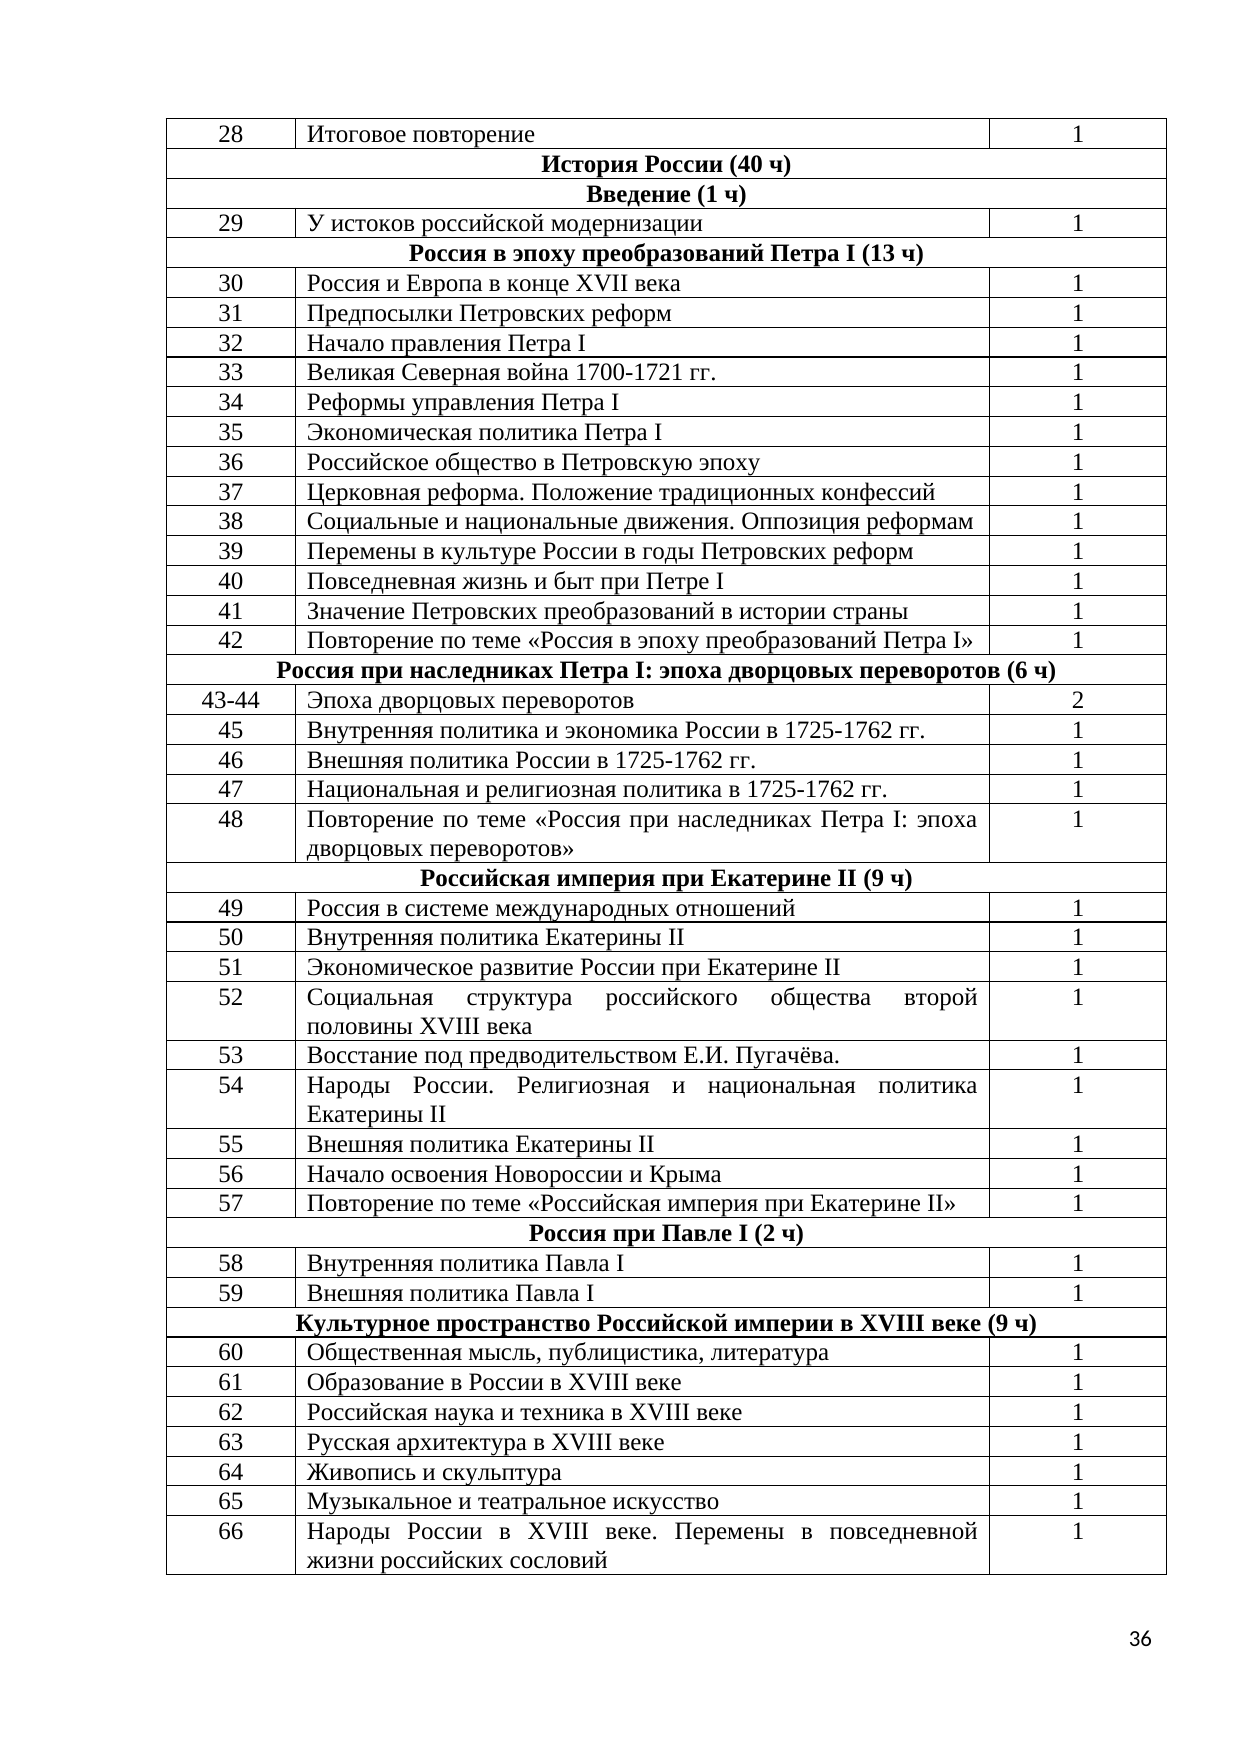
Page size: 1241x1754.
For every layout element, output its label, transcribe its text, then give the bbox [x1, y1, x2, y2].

table_cell 46 [167, 745, 295, 773]
table_cell Эпоха дворцовых переворотов [296, 685, 989, 714]
table_cell 1 [990, 952, 1166, 981]
table_cell 60 [167, 1338, 295, 1366]
table_cell Повторение по теме «Россия при наследниках Петра I: эпоха дворцовых переворотов» [296, 804, 989, 862]
table_cell 1 [990, 804, 1166, 862]
table_cell 1 [990, 596, 1166, 624]
table_cell 58 [167, 1248, 295, 1277]
table_cell История России (40 ч) [167, 149, 1166, 178]
table_cell 1 [990, 506, 1166, 535]
table_cell 39 [167, 536, 295, 565]
table_cell У истоков российской модернизации [296, 209, 989, 237]
table_cell 31 [167, 298, 295, 327]
table_cell 1 [990, 1278, 1166, 1307]
table_cell 1 [990, 775, 1166, 803]
table_cell 63 [167, 1427, 295, 1456]
table_cell Музыкальное и театральное искусство [296, 1486, 989, 1515]
table_cell 42 [167, 626, 295, 654]
table_cell Восстание под предводительством Е.И. Пугачёва. [296, 1041, 989, 1069]
table_cell 53 [167, 1041, 295, 1069]
table_cell 61 [167, 1367, 295, 1396]
table_cell 43-44 [167, 685, 295, 714]
table_cell 1 [990, 1338, 1166, 1366]
table_cell 49 [167, 893, 295, 921]
table_cell 29 [167, 209, 295, 237]
table_cell 1 [990, 209, 1166, 237]
table_cell 1 [990, 1457, 1166, 1485]
table_cell Социальная структура российского общества второй половины XVIII века [296, 982, 989, 1039]
table_cell 40 [167, 566, 295, 595]
table_cell 54 [167, 1070, 295, 1128]
table_cell 62 [167, 1397, 295, 1426]
table_cell 56 [167, 1159, 295, 1187]
table_cell Внешняя политика Екатерины II [296, 1129, 989, 1158]
table_cell 66 [167, 1516, 295, 1574]
table_cell 38 [167, 506, 295, 535]
table_cell Российское общество в Петровскую эпоху [296, 447, 989, 476]
table_cell Экономическая политика Петра I [296, 417, 989, 446]
table_cell Экономическое развитие России при Екатерине II [296, 952, 989, 981]
table_cell 57 [167, 1189, 295, 1217]
table_cell 1 [990, 477, 1166, 505]
table_cell 1 [990, 1248, 1166, 1277]
table_cell 33 [167, 358, 295, 386]
table_cell 1 [990, 893, 1166, 921]
table_cell Внутренняя политика и экономика России в 1725-1762 гг. [296, 715, 989, 744]
table_cell Внешняя политика России в 1725-1762 гг. [296, 745, 989, 773]
table_cell 1 [990, 745, 1166, 773]
table_cell 28 [167, 119, 295, 148]
table_cell 1 [990, 417, 1166, 446]
table_cell 2 [990, 685, 1166, 714]
table_cell 1 [990, 1129, 1166, 1158]
table_cell 36 [167, 447, 295, 476]
table_cell Россия и Европа в конце XVII века [296, 268, 989, 297]
table_cell 1 [990, 1367, 1166, 1396]
table_cell Россия при Павле I (2 ч) [167, 1218, 1166, 1247]
table_cell Внешняя политика Павла I [296, 1278, 989, 1307]
table_cell 1 [990, 566, 1166, 595]
table_cell 1 [990, 1189, 1166, 1217]
table_cell Культурное пространство Российской империи в XVIII веке (9 ч) [167, 1308, 1166, 1336]
table_cell 47 [167, 775, 295, 803]
table_cell 1 [990, 298, 1166, 327]
table_cell 30 [167, 268, 295, 297]
table_cell Образование в России в XVIII веке [296, 1367, 989, 1396]
table_cell Предпосылки Петровских реформ [296, 298, 989, 327]
table_cell Социальные и национальные движения. Оппозиция реформам [296, 506, 989, 535]
table_cell 1 [990, 358, 1166, 386]
table_cell Россия при наследниках Петра I: эпоха дворцовых переворотов (6 ч) [167, 655, 1166, 684]
table_cell Россия в эпоху преобразований Петра I (13 ч) [167, 238, 1166, 267]
table_cell Повседневная жизнь и быт при Петре I [296, 566, 989, 595]
table_cell Внутренняя политика Екатерины II [296, 923, 989, 951]
table_cell Великая Северная война 1700-1721 гг. [296, 358, 989, 386]
table_cell 65 [167, 1486, 295, 1515]
table_cell 1 [990, 1427, 1166, 1456]
table_cell Итоговое повторение [296, 119, 989, 148]
table_cell 1 [990, 268, 1166, 297]
table_cell 55 [167, 1129, 295, 1158]
table_cell 34 [167, 387, 295, 416]
table_cell 1 [990, 119, 1166, 148]
table_cell 1 [990, 1041, 1166, 1069]
table_cell 51 [167, 952, 295, 981]
table_cell 1 [990, 328, 1166, 356]
table_cell Живопись и скульптура [296, 1457, 989, 1485]
table_cell 41 [167, 596, 295, 624]
table_cell Начало освоения Новороссии и Крыма [296, 1159, 989, 1187]
table_cell Национальная и религиозная политика в 1725-1762 гг. [296, 775, 989, 803]
table_cell Внутренняя политика Павла I [296, 1248, 989, 1277]
table_cell 1 [990, 1159, 1166, 1187]
table_cell Россия в системе международных отношений [296, 893, 989, 921]
table_cell 50 [167, 923, 295, 951]
table_cell 1 [990, 923, 1166, 951]
table_cell 1 [990, 715, 1166, 744]
table_cell 45 [167, 715, 295, 744]
table_cell 1 [990, 447, 1166, 476]
table_cell 32 [167, 328, 295, 356]
table_cell 64 [167, 1457, 295, 1485]
table_cell Реформы управления Петра I [296, 387, 989, 416]
table_cell 59 [167, 1278, 295, 1307]
table_cell Русская архитектура в XVIII веке [296, 1427, 989, 1456]
table_cell Российская наука и техника в XVIII веке [296, 1397, 989, 1426]
table_cell 1 [990, 1516, 1166, 1574]
table_cell 48 [167, 804, 295, 862]
table_cell Начало правления Петра I [296, 328, 989, 356]
table_cell 35 [167, 417, 295, 446]
table_cell 1 [990, 1070, 1166, 1128]
table_cell Повторение по теме «Российская империя при Екатерине II» [296, 1189, 989, 1217]
table_cell Значение Петровских преобразований в истории страны [296, 596, 989, 624]
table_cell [296, 1516, 989, 1574]
table_cell Российская империя при Екатерине II (9 ч) [167, 863, 1166, 892]
table_cell 1 [990, 387, 1166, 416]
table_cell Перемены в культуре России в годы Петровских реформ [296, 536, 989, 565]
table_cell Церковная реформа. Положение традиционных конфессий [296, 477, 989, 505]
table_cell 37 [167, 477, 295, 505]
table_cell 1 [990, 626, 1166, 654]
table_cell Повторение по теме «Россия в эпоху преобразований Петра I» [296, 626, 989, 654]
table_cell 1 [990, 536, 1166, 565]
table_cell 1 [990, 982, 1166, 1039]
table_cell Введение (1 ч) [167, 179, 1166, 207]
table_cell Народы России. Религиозная и национальная политика Екатерины II [296, 1070, 989, 1128]
table_cell 52 [167, 982, 295, 1039]
table_cell Общественная мысль, публицистика, литература [296, 1338, 989, 1366]
table_cell 1 [990, 1486, 1166, 1515]
table_cell 1 [990, 1397, 1166, 1426]
